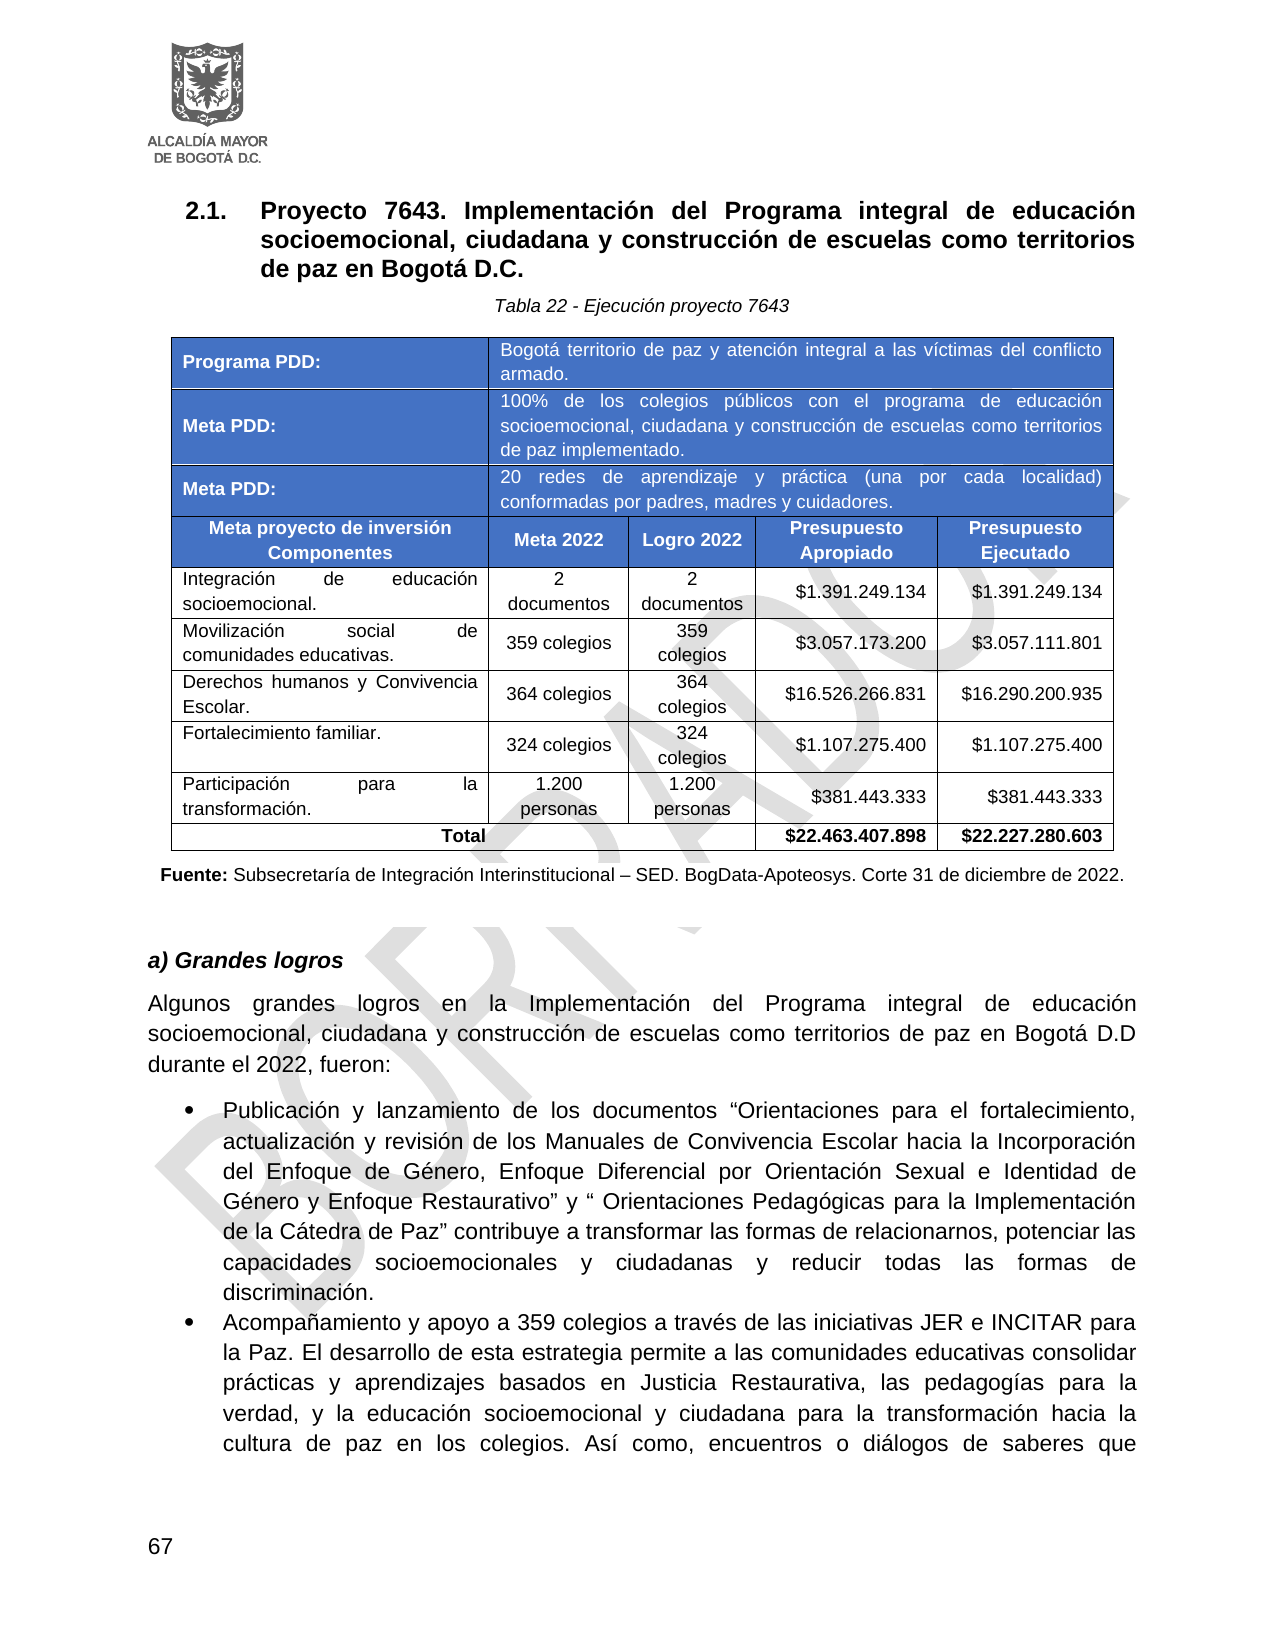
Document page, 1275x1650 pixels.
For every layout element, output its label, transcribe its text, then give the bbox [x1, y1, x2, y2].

subtitle Proyecto 7643. Implementación del Programa integral de educación socioemocional, ciudadana y construcción de escuelas como territorios de paz en Bogotá D.C. [185, 196, 1137, 282]
table_cell 324 colegios [489, 722, 628, 772]
table_cell Participación para la transformación. [172, 773, 488, 823]
table_cell 2 documentos [629, 568, 755, 618]
table_cell 359 colegios [489, 619, 628, 669]
list Publicación y lanzamiento de los documentos “Orientaciones para el fortalecimiento, actualización y revisión de los Manuales de Convivencia Escolar hacia la Incorporación del Enfoque de Género, Enfoque Diferencial por Orientación Sexual e Identidad de Género y Enfoque Restaurativo” y “ Orientaciones Pedagógicas para la Implementación de la Cátedra de Paz” contribuye a transformar las formas de relacionarnos, potenciar las capacidades socioemocionales y ciudadanas y reducir todas las formas de discriminación. [185, 1097, 1137, 1305]
table_cell Total [172, 824, 755, 850]
table_cell Meta PDD: [172, 390, 488, 464]
table_cell Derechos humanos y Convivencia Escolar. [172, 671, 488, 721]
table_cell $3.057.111.801 [938, 619, 1113, 669]
table_cell $1.107.275.400 [756, 722, 937, 772]
table_cell Meta 2022 [489, 517, 628, 567]
table_cell 1.200 personas [629, 773, 755, 823]
table_cell 359 colegios [629, 619, 755, 669]
table_cell $1.107.275.400 [938, 722, 1113, 772]
table_cell $16.526.266.831 [756, 671, 937, 721]
table_cell 2 documentos [489, 568, 628, 618]
table_cell 1.200 personas [489, 773, 628, 823]
table_cell 364 colegios [489, 671, 628, 721]
table_cell Fortalecimiento familiar. [172, 722, 488, 772]
table_cell $3.057.173.200 [756, 619, 937, 669]
table_cell Presupuesto Ejecutado [938, 517, 1113, 567]
table_cell $381.443.333 [938, 773, 1113, 823]
table_cell $16.290.200.935 [938, 671, 1113, 721]
table_header Programa PDD: [172, 338, 488, 388]
text a) Grandes logros [148, 947, 1137, 974]
table_cell Presupuesto Apropiado [756, 517, 937, 567]
table_cell 100% de los colegios públicos con el programa de educación socioemocional, ciudadana y construcción de escuelas como territorios de paz implementado. [489, 390, 1113, 464]
table_cell Meta proyecto de inversión Componentes [172, 517, 488, 567]
table_cell $22.227.280.603 [938, 824, 1113, 850]
table_cell 20 redes de aprendizaje y práctica (una por cada localidad) conformadas por padres, madres y cuidadores. [489, 466, 1113, 516]
table_cell Movilización social de comunidades educativas. [172, 619, 488, 669]
table_header Bogotá territorio de paz y atención integral a las víctimas del conflicto armado. [489, 338, 1113, 388]
table_cell 364 colegios [629, 671, 755, 721]
table_cell $381.443.333 [756, 773, 937, 823]
text Algunos grandes logros en la Implementación del Programa integral de educación socioemocional, ciudadana y construcción de escuelas como territorios de paz en Bogotá D.D durante el 2022, fueron: [148, 990, 1137, 1077]
table_cell Integración de educación socioemocional. [172, 568, 488, 618]
text Fuente: Subsecretaría de Integración Interinstitucional – SED. BogData-Apoteosys. Corte 31 de diciembre de 2022. [148, 863, 1137, 885]
table_cell 324 colegios [629, 722, 755, 772]
picture [147, 42, 268, 163]
table_cell $22.463.407.898 [756, 824, 937, 850]
table_cell Meta PDD: [172, 466, 488, 516]
table_cell Logro 2022 [629, 517, 755, 567]
table_cell $1.391.249.134 [756, 568, 937, 618]
table_cell $1.391.249.134 [938, 568, 1113, 618]
